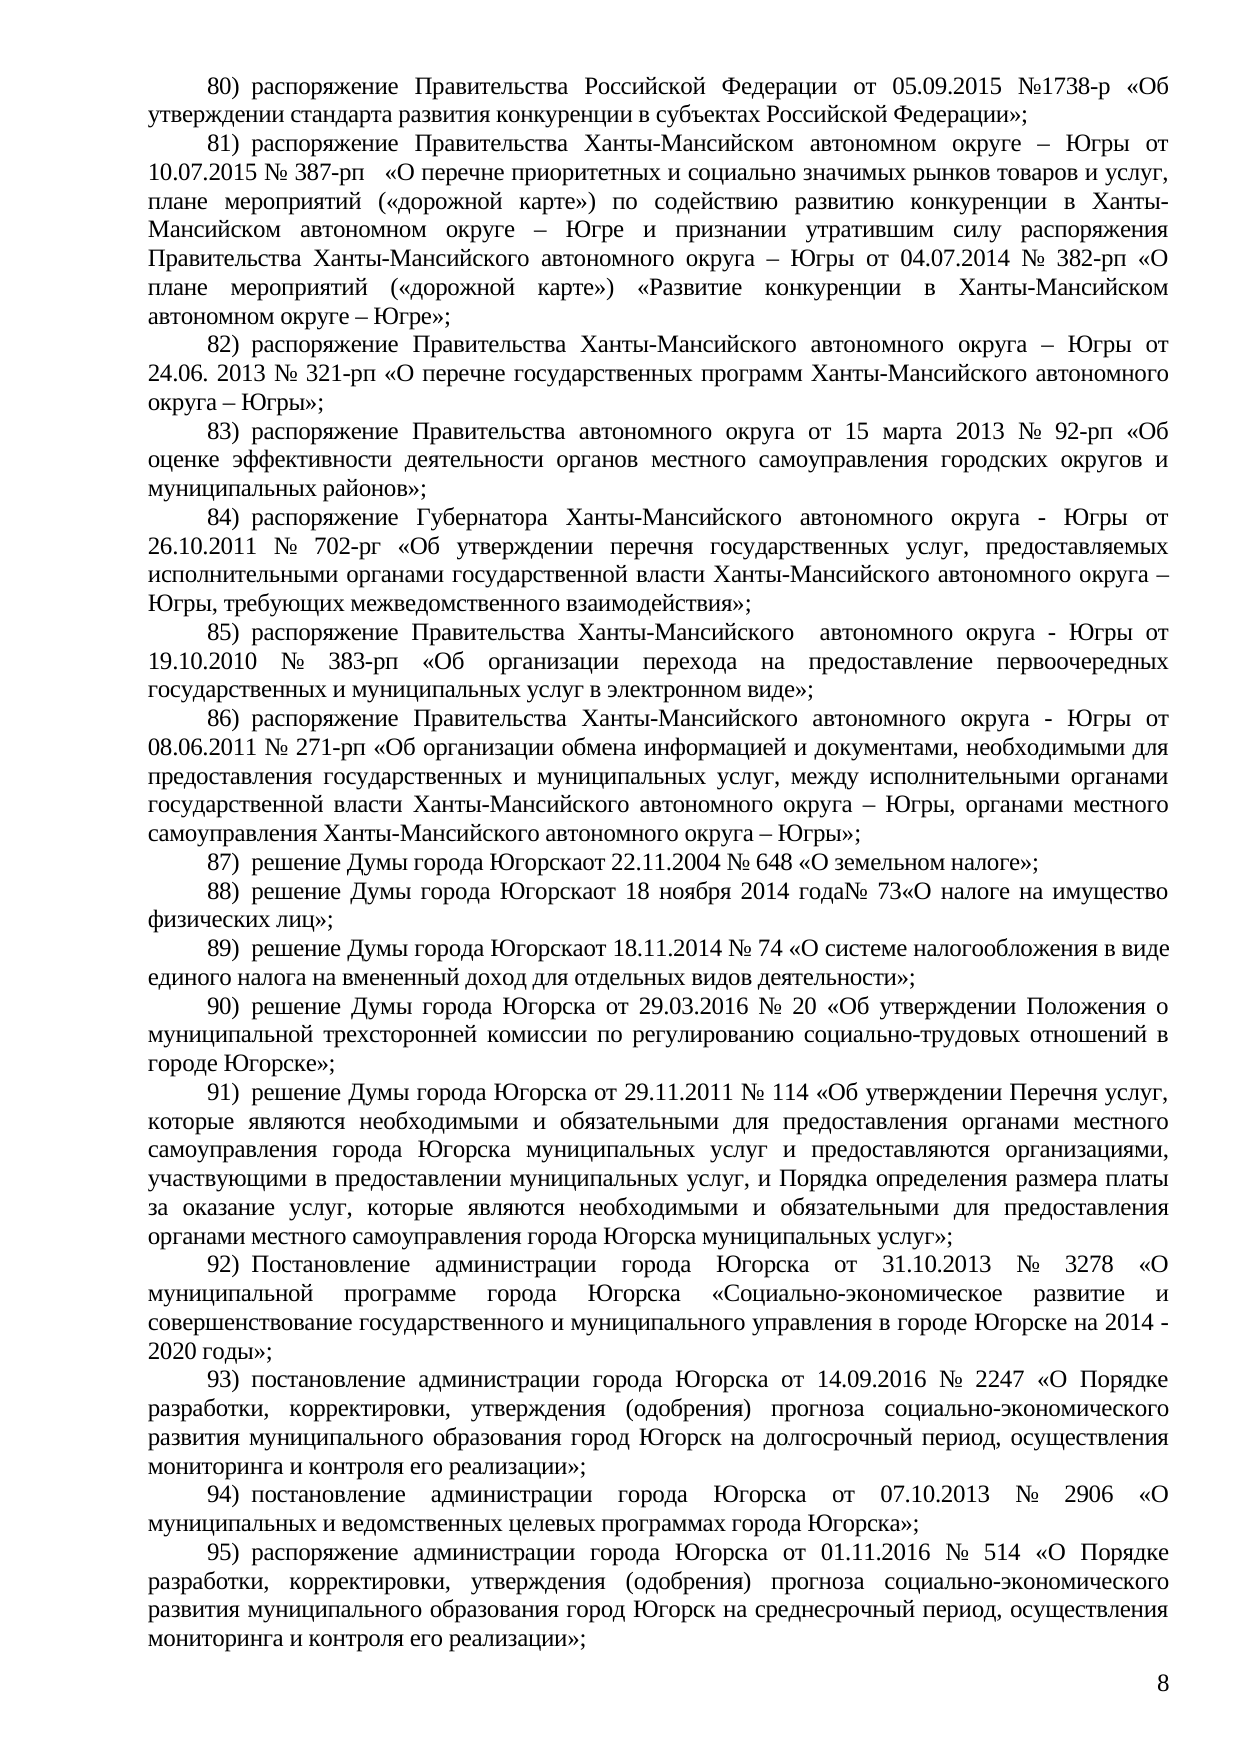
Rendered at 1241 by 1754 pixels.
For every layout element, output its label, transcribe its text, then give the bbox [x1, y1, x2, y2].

list распоряжение Правительства Ханты-Мансийского автономного округа – Югры от 24.06. 2013 № 321-рп «О перечне государственных программ Ханты-Мансийского автономного округа – Югры»; [148, 329, 1169, 416]
list постановление администрации города Югорска от 14.09.2016 № 2247 «О Порядке разработки, корректировки, утверждения (одобрения) прогноза социально-экономического развития муниципального образования город Югорск на долгосрочный период, осуществления мониторинга и контроля его реализации»; [148, 1364, 1169, 1479]
list решение Думы города Югорскаот 22.11.2004 № 648 «О земельном налоге»; [148, 847, 1169, 876]
list распоряжение Правительства Российской Федерации от 05.09.2015 №1738-р «Об утверждении стандарта развития конкуренции в субъектах Российской Федерации»; [148, 71, 1169, 128]
list распоряжение Правительства Ханты-Мансийского автономного округа - Югры от 08.06.2011 № 271-рп «Об организации обмена информацией и документами, необходимыми для предоставления государственных и муниципальных услуг, между исполнительными органами государственной власти Ханты-Мансийского автономного округа – Югры, органами местного самоуправления Ханты-Мансийского автономного округа – Югры»; [148, 703, 1169, 847]
list распоряжение Губернатора Ханты-Мансийского автономного округа - Югры от 26.10.2011 № 702-рг «Об утверждении перечня государственных услуг, предоставляемых исполнительными органами государственной власти Ханты-Мансийского автономного округа – Югры, требующих межведомственного взаимодействия»; [148, 502, 1169, 617]
list решение Думы города Югорска от 29.11.2011 № 114 «Об утверждении Перечня услуг, которые являются необходимыми и обязательными для предоставления органами местного самоуправления города Югорска муниципальных услуг и предоставляются организациями, участвующими в предоставлении муниципальных услуг, и Порядка определения размера платы за оказание услуг, которые являются необходимыми и обязательными для предоставления органами местного самоуправления города Югорска муниципальных услуг»; [148, 1077, 1169, 1249]
list постановление администрации города Югорска от 07.10.2013 № 2906 «О муниципальных и ведомственных целевых программах города Югорска»; [148, 1479, 1169, 1537]
list распоряжение Правительства Ханты-Мансийском автономном округе – Югры от 10.07.2015 № 387-рп «О перечне приоритетных и социально значимых рынков товаров и услуг, плане мероприятий («дорожной карте») по содействию развитию конкуренции в Ханты-Мансийском автономном округе – Югре и признании утратившим силу распоряжения Правительства Ханты-Мансийского автономного округа – Югры от 04.07.2014 № 382-рп «О плане мероприятий («дорожной карте») «Развитие конкуренции в Ханты-Мансийском автономном округе – Югре»; [148, 128, 1169, 329]
list Постановление администрации города Югорска от 31.10.2013 № 3278 «О муниципальной программе города Югорска «Социально-экономическое развитие и совершенствование государственного и муниципального управления в городе Югорске на 2014 - 2020 годы»; [148, 1249, 1169, 1364]
list решение Думы города Югорскаот 18 ноября 2014 года№ 73«О налоге на имущество физических лиц»; [148, 876, 1169, 933]
list решение Думы города Югорскаот 18.11.2014 № 74 «О системе налогообложения в виде единого налога на вмененный доход для отдельных видов деятельности»; [148, 933, 1169, 991]
list распоряжение Правительства автономного округа от 15 марта 2013 № 92-рп «Об оценке эффективности деятельности органов местного самоуправления городских округов и муниципальных районов»; [148, 416, 1169, 502]
list распоряжение Правительства Ханты-Мансийского автономного округа - Югры от 19.10.2010 № 383-рп «Об организации перехода на предоставление первоочередных государственных и муниципальных услуг в электронном виде»; [148, 617, 1169, 703]
list распоряжение администрации города Югорска от 01.11.2016 № 514 «О Порядке разработки, корректировки, утверждения (одобрения) прогноза социально-экономического развития муниципального образования город Югорск на среднесрочный период, осуществления мониторинга и контроля его реализации»; [148, 1537, 1169, 1652]
list решение Думы города Югорска от 29.03.2016 № 20 «Об утверждении Положения о муниципальной трехсторонней комиссии по регулированию социально-трудовых отношений в городе Югорске»; [148, 991, 1169, 1077]
